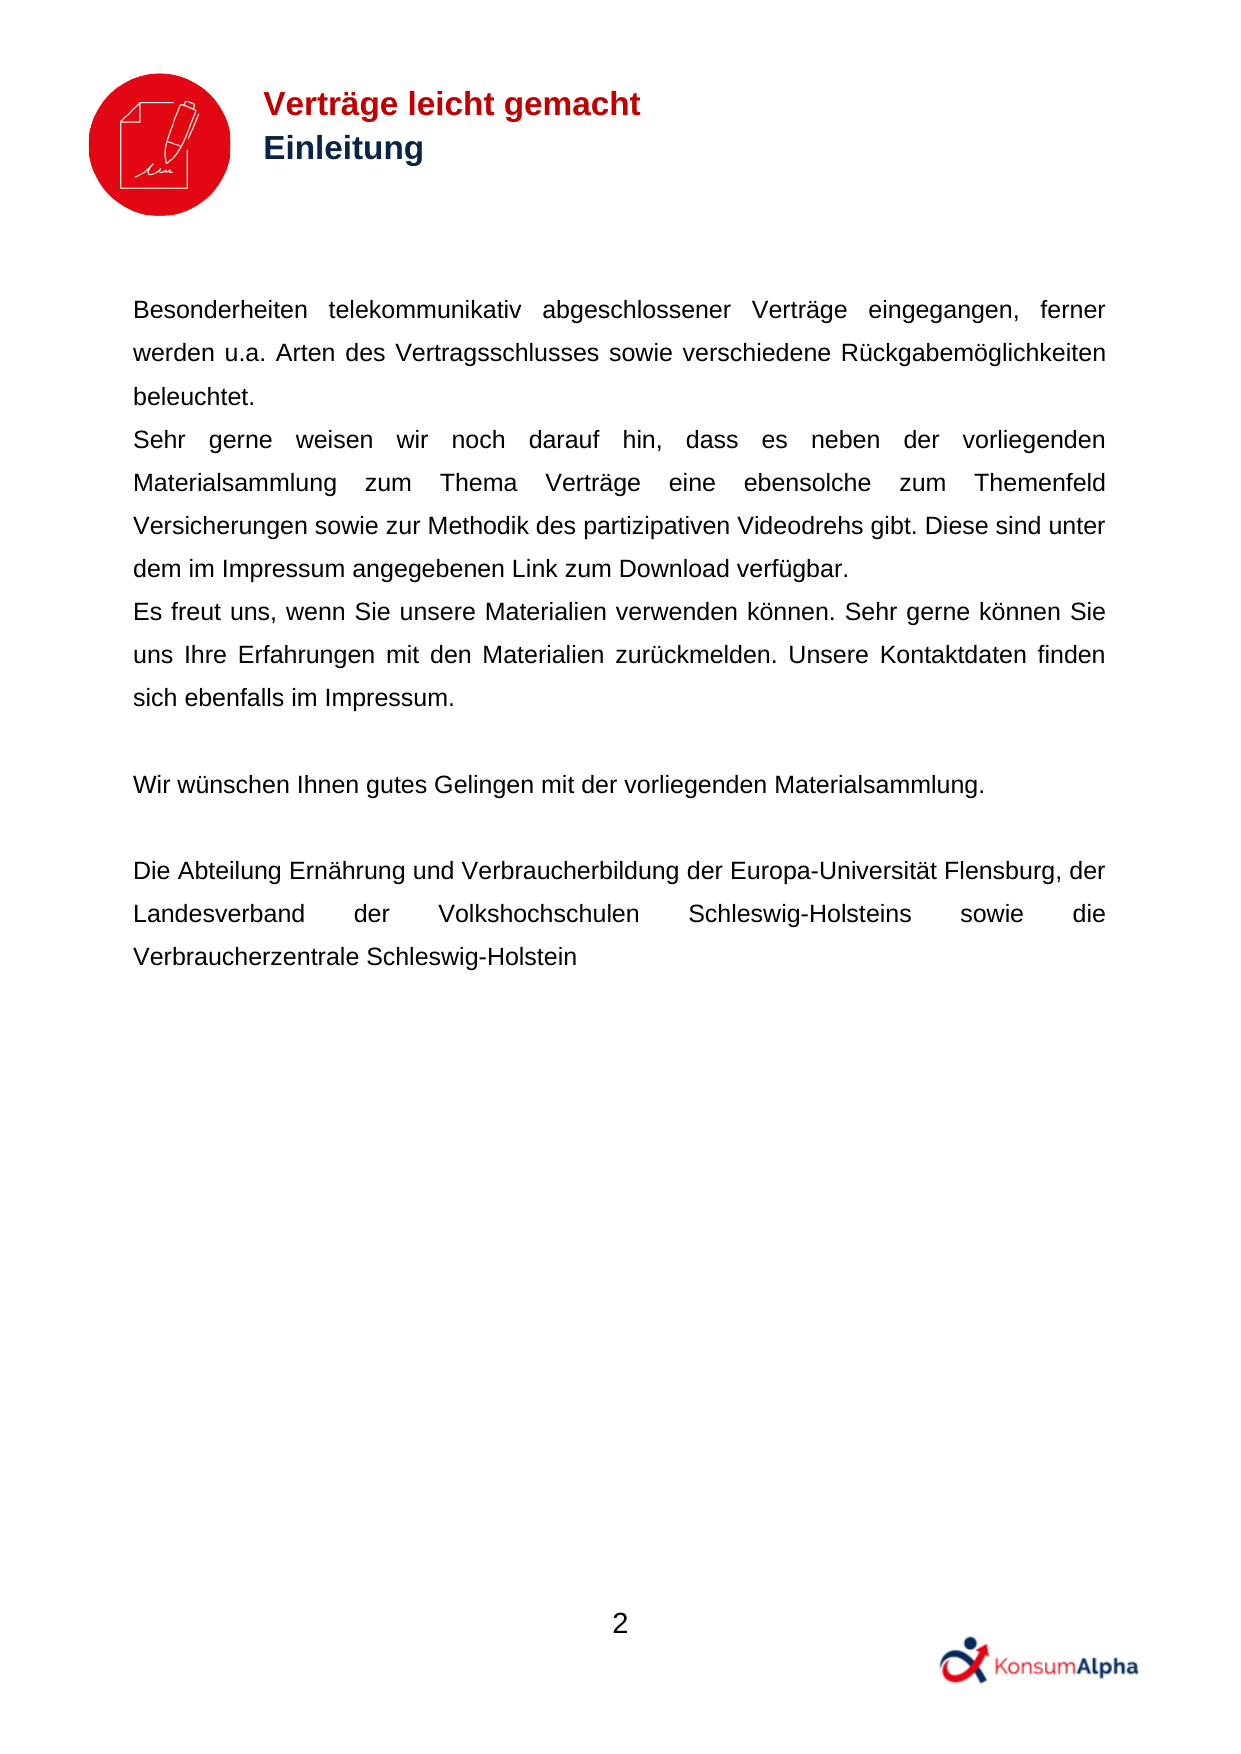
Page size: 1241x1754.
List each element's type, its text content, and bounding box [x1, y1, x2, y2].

picture [931, 1634, 1152, 1700]
picture [88, 73, 231, 216]
text Sehr gerne weisen wir noch darauf hin, dass es neben der vorliegenden Materialsammlung zum Thema Verträge eine ebensolche zum Themenfeld Versicherungen sowie zur Methodik des partizipativen Videodrehs gibt. Diese sind unter dem im Impressum angegebenen Link zum Download verfügbar. [133, 425, 1107, 583]
text Wir wünschen Ihnen gutes Gelingen mit der vorliegenden Materialsammlung. [133, 770, 1107, 798]
text Die Abteilung Ernährung und Verbraucherbildung der Europa-Universität Flensburg, der Landesverband der Volkshochschulen Schleswig-Holsteins sowie die Verbraucherzentrale Schleswig-Holstein [133, 856, 1107, 971]
text Es freut uns, wenn Sie unsere Materialien verwenden können. Sehr gerne können Sie uns Ihre Erfahrungen mit den Materialien zurückmelden. Unsere Kontaktdaten finden sich ebenfalls im Impressum. [133, 597, 1107, 712]
